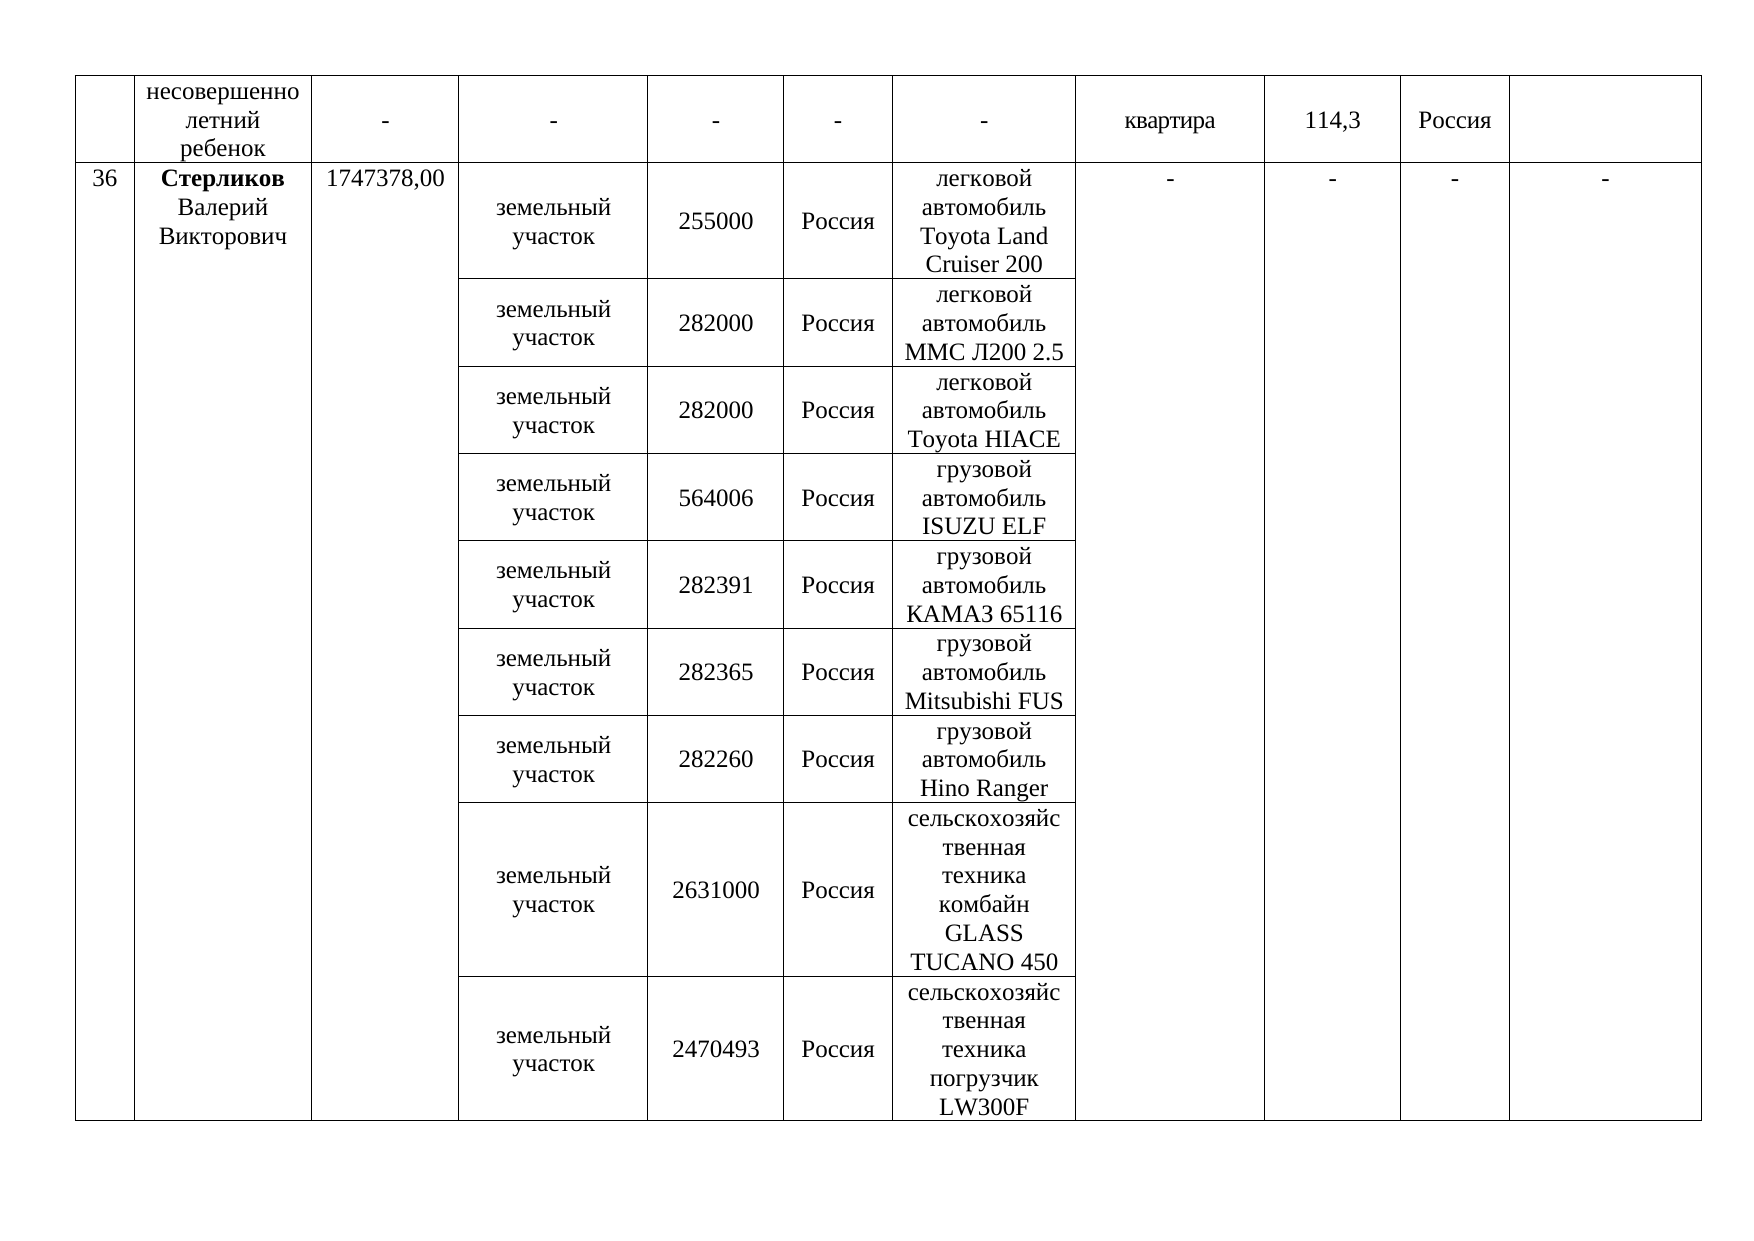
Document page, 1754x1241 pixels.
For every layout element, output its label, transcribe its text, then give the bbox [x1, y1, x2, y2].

table_cell - [1265, 163, 1400, 1120]
table_cell земельный участок [459, 163, 647, 278]
table_cell 2470493 [648, 977, 783, 1120]
table_cell грузовой автомобиль ISUZU ELF [893, 454, 1075, 540]
table_cell Россия [1401, 76, 1509, 162]
table_cell - [459, 76, 647, 162]
table_cell - [648, 76, 783, 162]
table_cell земельный участок [459, 716, 647, 802]
table_cell земельный участок [459, 977, 647, 1120]
table_cell - [1401, 163, 1509, 1120]
table_cell грузовой автомобиль Hino Ranger [893, 716, 1075, 802]
table_cell земельный участок [459, 454, 647, 540]
table_cell - [1076, 163, 1264, 1120]
table_cell 282391 [648, 541, 783, 627]
table_cell 282365 [648, 629, 783, 715]
table_cell легковой автомобиль MMC Л200 2.5 [893, 279, 1075, 366]
table_cell - [784, 76, 892, 162]
table_cell легковой автомобиль Toyota HIACE [893, 367, 1075, 453]
table_cell земельный участок [459, 279, 647, 366]
table_cell Россия [784, 367, 892, 453]
table_cell Стерликов Валерий Викторович [135, 163, 311, 1120]
table_cell грузовой автомобиль КАМАЗ 65116 [893, 541, 1075, 627]
table_cell Россия [784, 629, 892, 715]
table_cell Россия [784, 279, 892, 366]
table_cell 255000 [648, 163, 783, 278]
table_cell 1747378,00 [312, 163, 458, 1120]
table_cell Россия [784, 454, 892, 540]
table_cell - [1510, 163, 1701, 1120]
table_cell земельный участок [459, 803, 647, 976]
table_cell земельный участок [459, 629, 647, 715]
table_cell - [893, 76, 1075, 162]
table_cell 114,3 [1265, 76, 1400, 162]
table_cell 564006 [648, 454, 783, 540]
table_cell квартира [1076, 76, 1264, 162]
table_cell земельный участок [459, 541, 647, 627]
table_cell земельный участок [459, 367, 647, 453]
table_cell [135, 76, 311, 162]
table_cell сельскохозяйственная техника погрузчик LW300F [893, 977, 1075, 1120]
table_cell Россия [784, 541, 892, 627]
table_cell Россия [784, 163, 892, 278]
table_cell легковой автомобиль Toyota Land Cruiser 200 [893, 163, 1075, 278]
table_cell сельскохозяйственная техника комбайн GLASS TUCANO 450 [893, 803, 1075, 976]
table_cell Россия [784, 716, 892, 802]
table_cell Россия [784, 977, 892, 1120]
table_cell 282000 [648, 367, 783, 453]
table_cell 36 [76, 163, 134, 1120]
table_cell - [312, 76, 458, 162]
table_cell 2631000 [648, 803, 783, 976]
table_cell Россия [784, 803, 892, 976]
table_cell [1510, 76, 1701, 162]
table_cell грузовой автомобиль Mitsubishi FUS [893, 629, 1075, 715]
table_cell 282000 [648, 279, 783, 366]
table_cell 282260 [648, 716, 783, 802]
